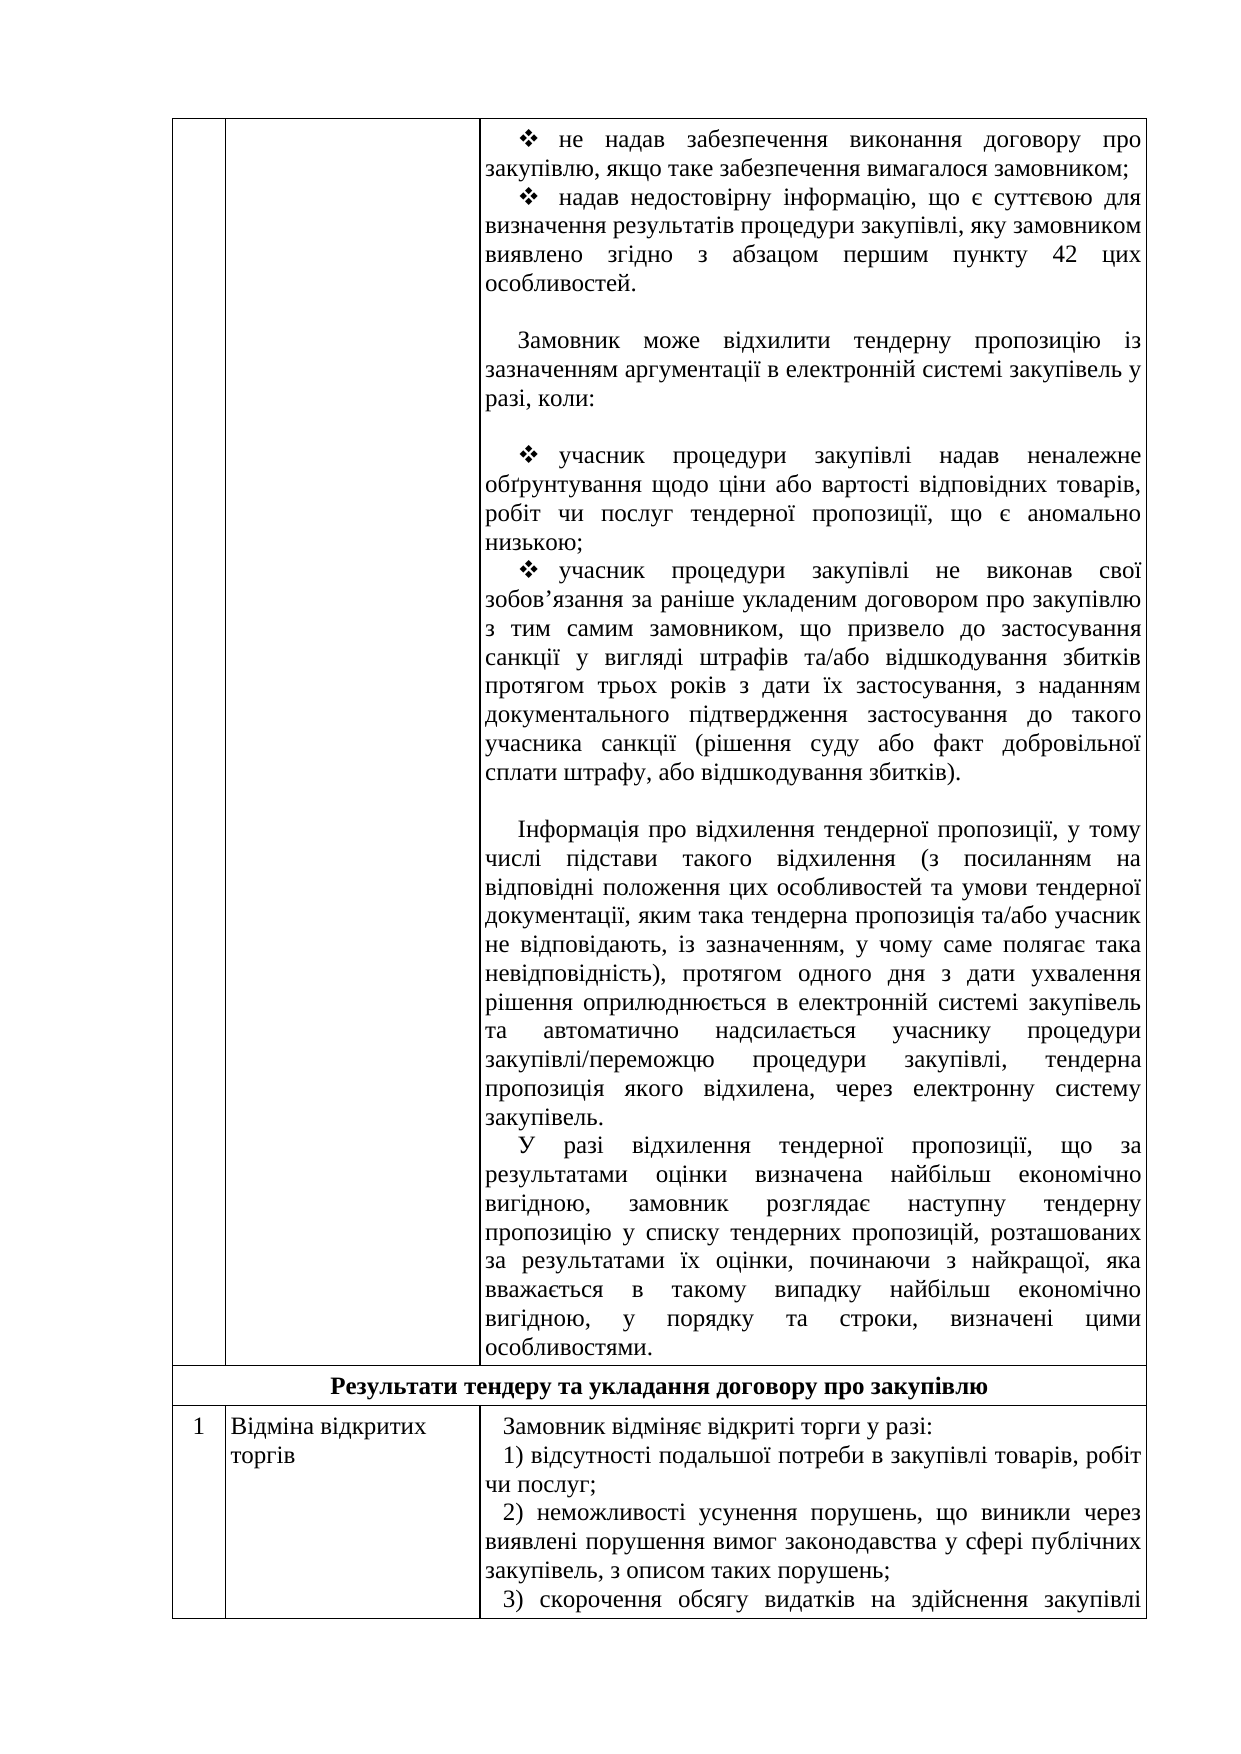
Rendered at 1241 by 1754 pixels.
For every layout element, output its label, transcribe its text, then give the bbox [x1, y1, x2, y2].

table_cell 1 [173, 1406, 225, 1617]
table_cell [226, 119, 479, 1365]
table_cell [481, 119, 1146, 1365]
table_cell Результати тендеру та укладання договору про закупівлю [173, 1366, 1146, 1405]
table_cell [481, 1406, 1146, 1617]
table_cell 3 [173, 119, 225, 1365]
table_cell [226, 1406, 479, 1617]
